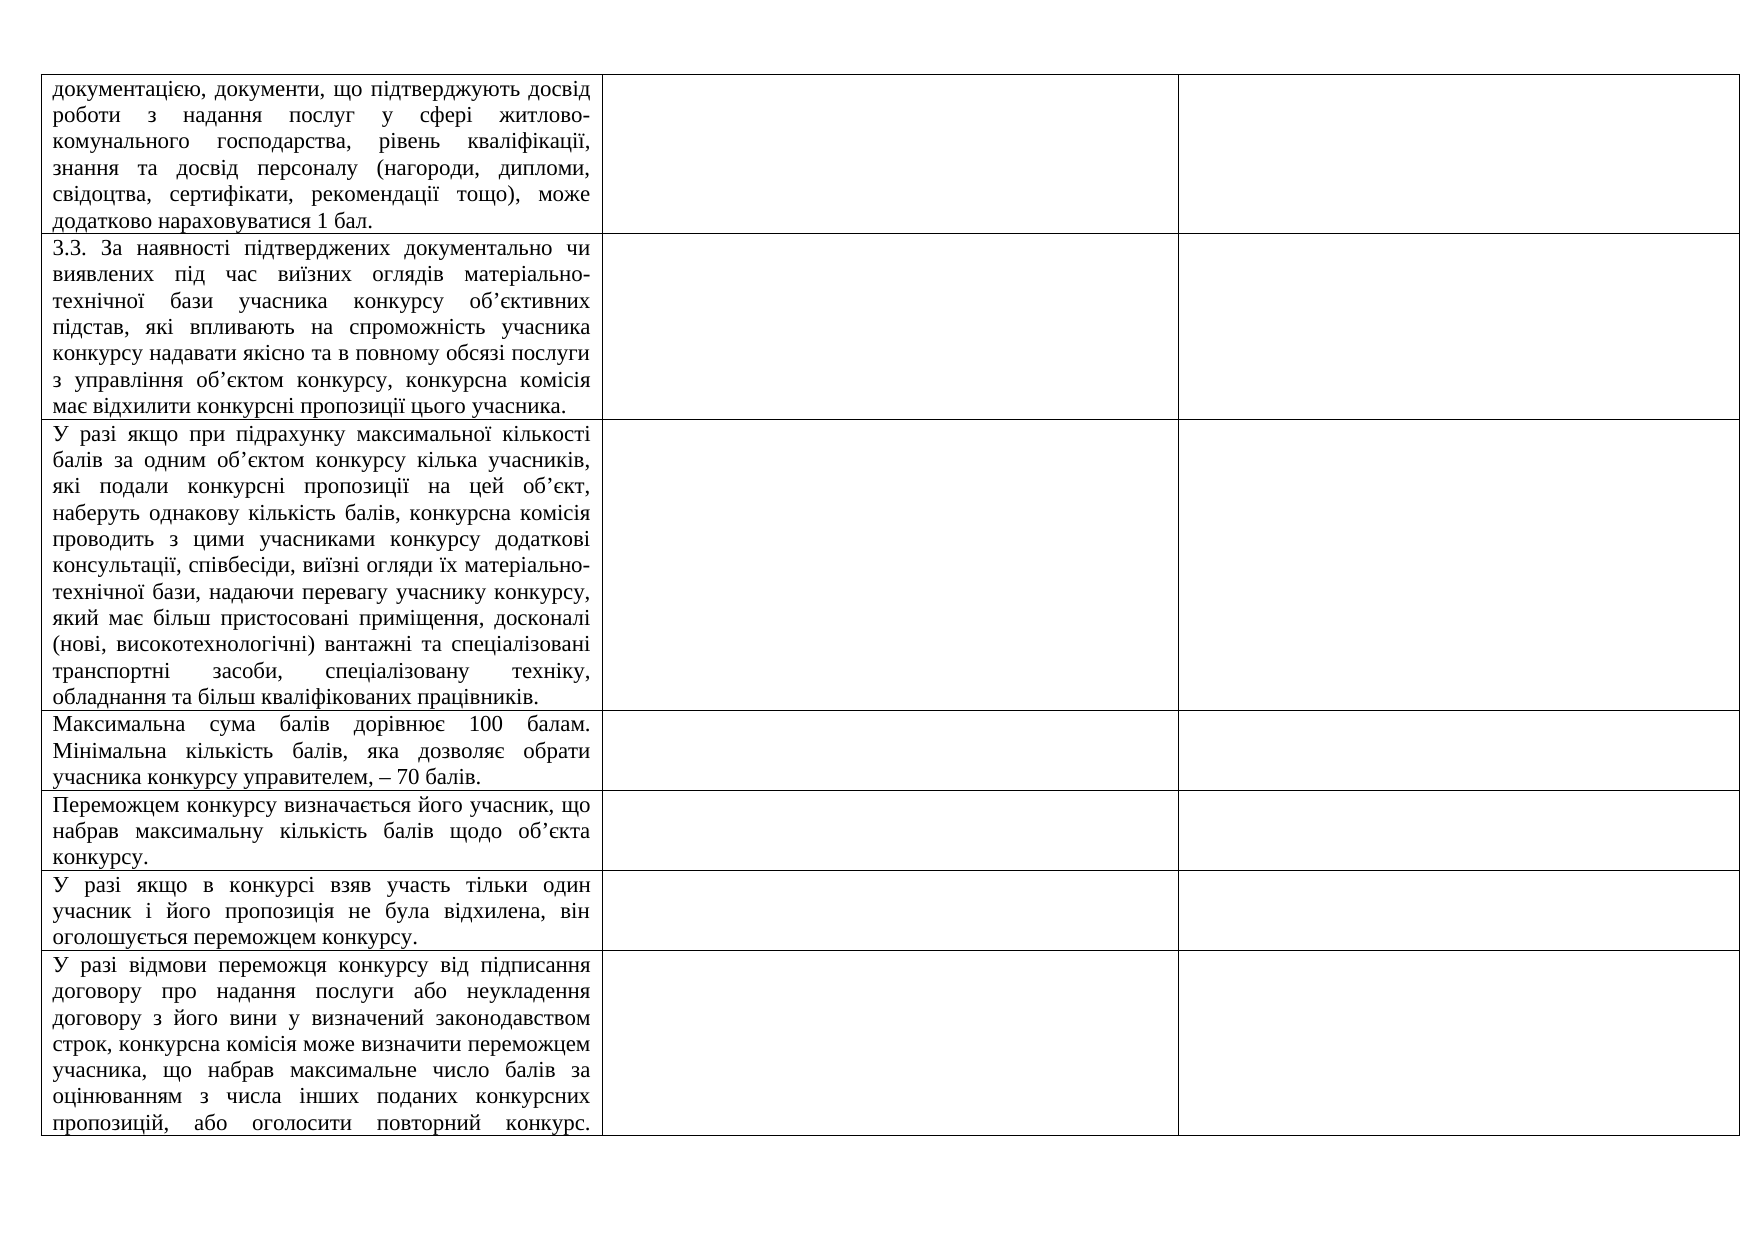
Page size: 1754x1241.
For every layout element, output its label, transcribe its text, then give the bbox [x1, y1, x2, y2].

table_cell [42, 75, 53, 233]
table_cell [603, 951, 1178, 1135]
table_cell [1179, 234, 1739, 418]
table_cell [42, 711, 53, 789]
table_cell [603, 791, 1178, 870]
table_cell Переможцем конкурсу визначається його учасник, що набрав максимальну кількість балів щодо об’єкта конкурсу. [149, 791, 602, 870]
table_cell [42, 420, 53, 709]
table_cell [603, 234, 1178, 418]
table_cell [1179, 75, 1739, 233]
table_cell [1179, 871, 1739, 950]
table_cell [603, 711, 1178, 789]
table_cell [1179, 791, 1739, 870]
table_cell [1179, 420, 1739, 709]
table_cell У разі якщо в конкурсі взяв участь тільки один учасник і його пропозиція не була відхилена, він оголошується переможцем конкурсу. [42, 871, 602, 950]
table_cell [603, 420, 1178, 709]
table_cell [603, 871, 1178, 950]
table_cell 3.3. За наявності підтверджених документально чи виявлених під час виїзних оглядів матеріально-технічної бази учасника конкурсу об’єктивних підстав, які впливають на спроможність учасника конкурсу надавати якісно та в повному обсязі послуги з управління об’єктом конкурсу, конкурсна комісія має відхилити конкурсні пропозиції цього учасника. [42, 234, 602, 418]
table_cell [1179, 711, 1739, 789]
table_cell Максимальна сума балів дорівнює 100 балам. Мінімальна кількість балів, яка дозволяє обрати учасника конкурсу управителем, – 70 балів. [482, 711, 602, 789]
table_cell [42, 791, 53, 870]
table_cell [1179, 951, 1739, 1135]
table_cell [603, 75, 1178, 233]
